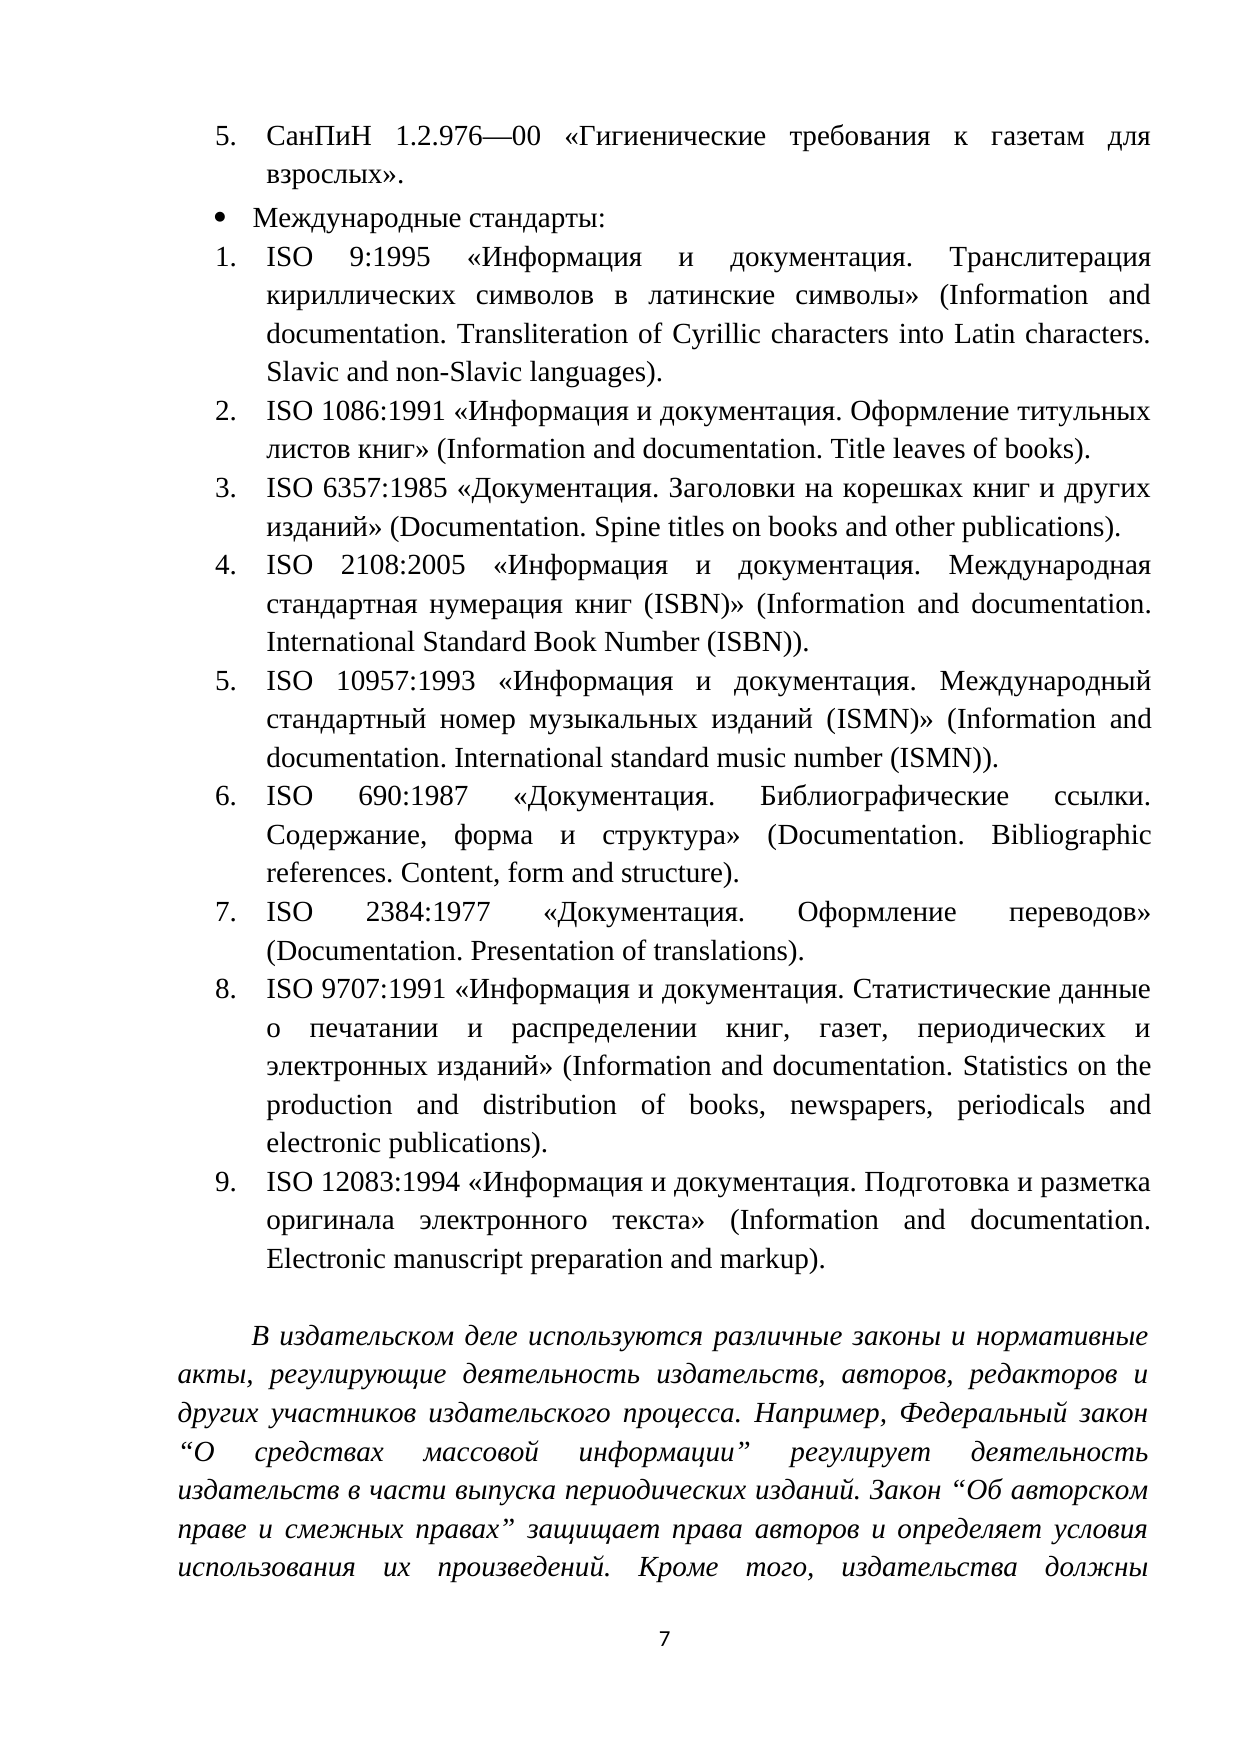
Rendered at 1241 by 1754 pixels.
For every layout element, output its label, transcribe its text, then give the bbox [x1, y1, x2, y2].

list СанПиН 1.2.976—00 «Гигиенические требования к газетам для взрослых». [215, 118, 1152, 190]
list ISO 690:1987 «Документация. Библиографические ссылки. Содержание, форма и структура» (Documentation. Bibliographic references. Content, form and structure). [215, 778, 1152, 889]
list ISO 9:1995 «Информация и документация. Транслитерация кириллических символов в латинские символы» (Information and documentation. Transliteration of Cyrillic characters into Latin characters. Slavic and non-Slavic languages). [215, 239, 1152, 388]
list ISO 12083:1994 «Информация и документация. Подготовка и разметка оригинала электронного текста» (Information and documentation. Electronic manuscript preparation and markup). [215, 1164, 1152, 1274]
list ISO 2108:2005 «Информация и документация. Международная стандартная нумерация книг (ISBN)» (Information and documentation. International Standard Book Number (ISBN)). [215, 547, 1152, 658]
list ISO 9707:1991 «Информация и документация. Статистические данные о печатании и распределении книг, газет, периодических и электронных изданий» (Information and documentation. Statistics on the production and distribution of books, newspapers, periodicals and electronic publications). [215, 971, 1152, 1159]
list ISO 10957:1993 «Информация и документация. Международный стандартный номер музыкальных изданий (ISMN)» (Information and documentation. International standard music number (ISMN)). [215, 663, 1152, 773]
list ISO 2384:1977 «Документация. Оформление переводов» (Documentation. Presentation of translations). [215, 894, 1152, 966]
list ISO 6357:1985 «Документация. Заголовки на корешках книг и других изданий» (Documentation. Spine titles on books and other publications). [215, 470, 1152, 542]
list Международные стандарты: [215, 200, 1152, 234]
list ISO 1086:1991 «Информация и документация. Оформление титульных листов книг» (Information and documentation. Title leaves of books). [215, 393, 1152, 465]
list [177, 1318, 1152, 1583]
